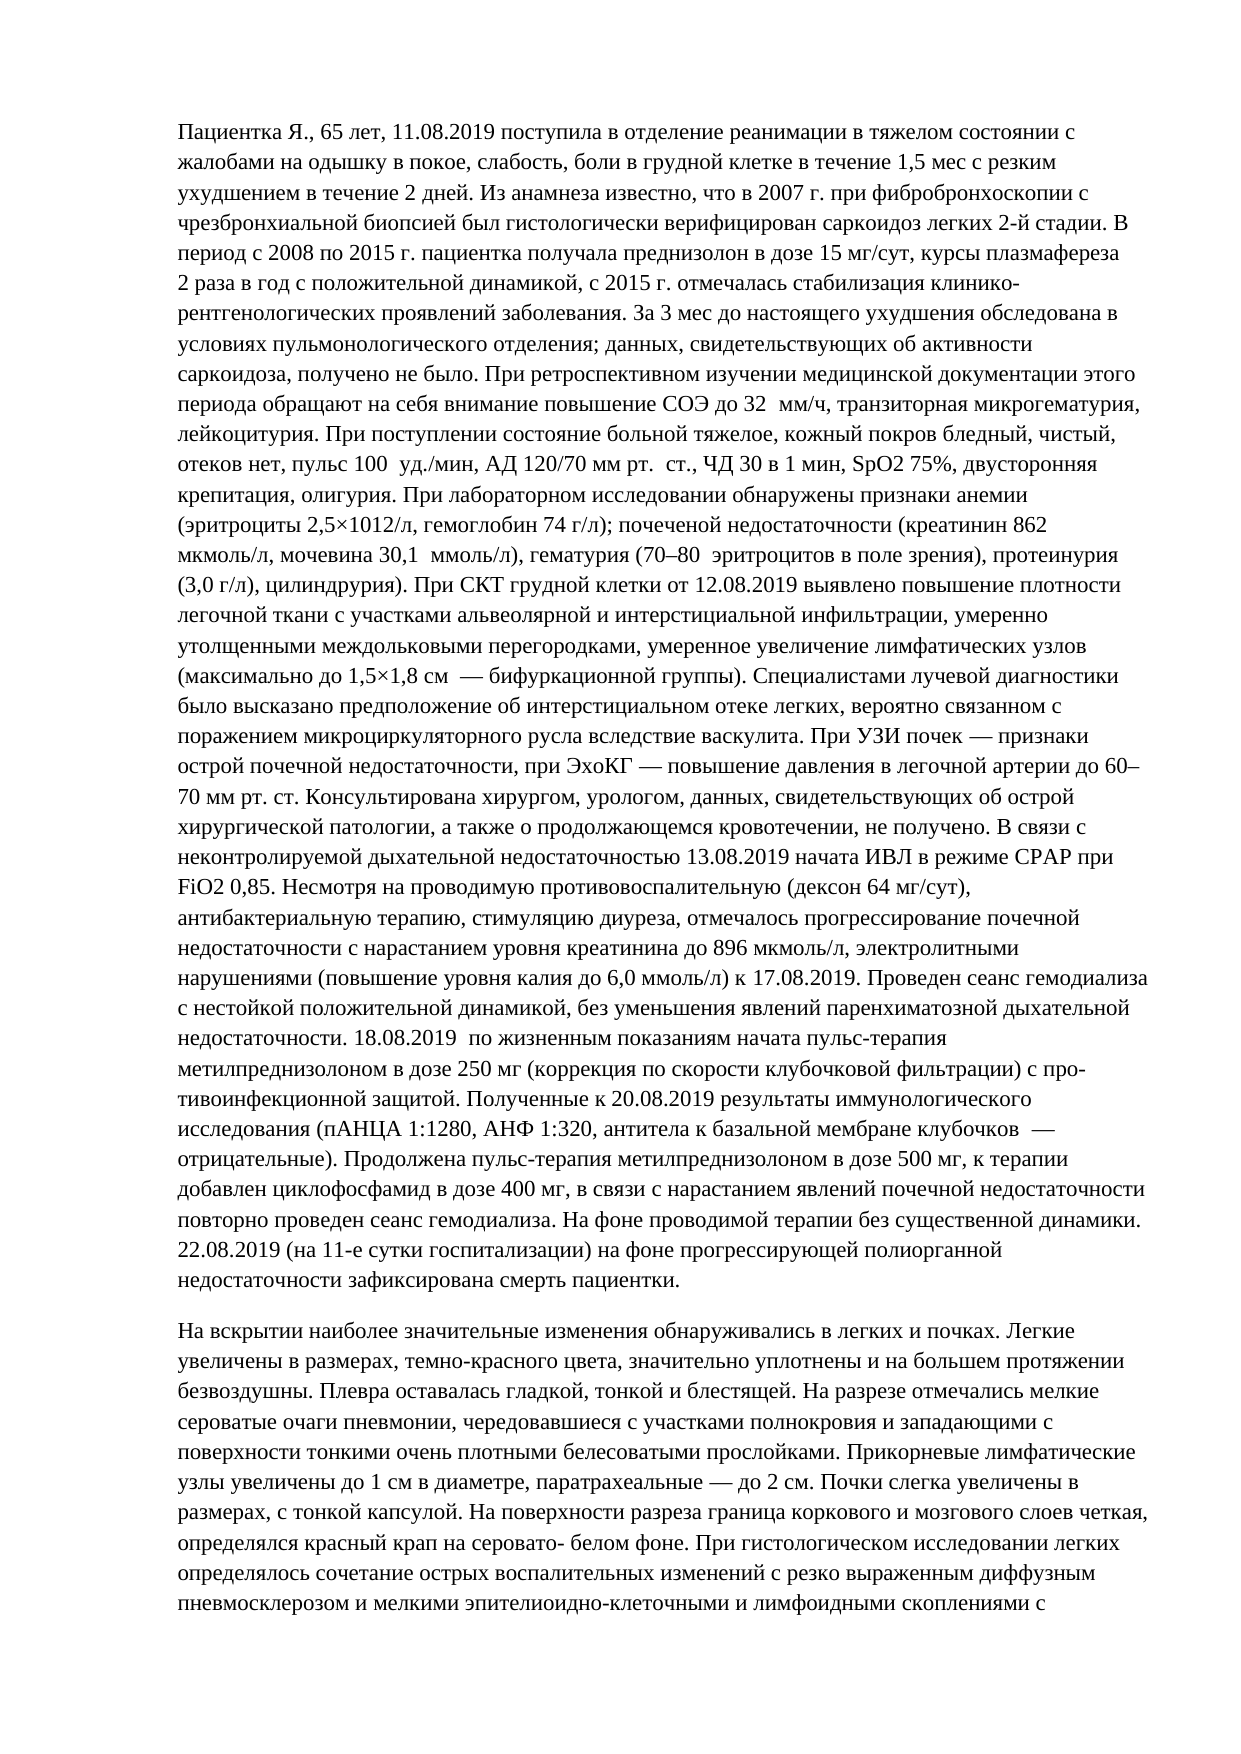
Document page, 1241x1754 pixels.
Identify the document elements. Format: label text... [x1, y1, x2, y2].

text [177, 1317, 1152, 1615]
text Пациентка Я., 65 лет, 11.08.2019 поступила в отделение реанимации в тяжелом состоянии с жалобами на одышку в покое, слабость, боли в грудной клетке в течение 1,5 мес с резким ухудшением в течение 2 дней. Из анамнеза известно, что в 2007 г. при фибробронхоскопии с чрезбронхиальной биопсией был гистологически верифицирован саркоидоз легких 2-й стадии. В период с 2008 по 2015 г. пациентка получала преднизолон в дозе 15 мг/сут, курсы плазмафереза 2 раза в год с положительной динамикой, с 2015 г. отмечалась стабилизация клинико-рентгенологических проявлений заболевания. За 3 мес до настоящего ухудшения обследована в условиях пульмонологического отделения; данных, свидетельствующих об активности саркоидоза, получено не было. При ретроспективном изучении медицинской документации этого периода обращают на себя внимание повышение СОЭ до 32 мм/ч, транзиторная микрогематурия, лейкоцитурия. При поступлении состояние больной тяжелое, кожный покров бледный, чистый, отеков нет, пульс 100 уд./мин, АД 120/70 мм рт. ст., ЧД 30 в 1 мин, SpO2 75%, двусторонняя крепитация, олигурия. При лабораторном исследовании обнаружены признаки анемии (эритроциты 2,5×1012/л, гемоглобин 74 г/л); почеченой недостаточности (креатинин 862 мкмоль/л, мочевина 30,1 ммоль/л), гематурия (70–80 эритроцитов в поле зрения), протеинурия (3,0 г/л), цилиндрурия). При СКТ грудной клетки от 12.08.2019 выявлено повышение плотности легочной ткани с участками альвеолярной и интерстициальной инфильтрации, умеренно утолщенными междольковыми перегородками, умеренное увеличение лимфатических узлов (максимально до 1,5×1,8 см — бифуркационной группы). Специалистами лучевой диагностики было высказано предположение об интерстициальном отеке легких, вероятно связанном с поражением микроциркуляторного русла вследствие васкулита. При УЗИ почек — признаки острой почечной недостаточности, при ЭхоКГ — повышение давления в легочной артерии до 60–70 мм рт. ст. Консультирована хирургом, урологом, данных, свидетельствующих об острой хирургической патологии, а также о продолжающемся кровотечении, не получено. В связи с неконтролируемой дыхательной недостаточностью 13.08.2019 начата ИВЛ в режиме CPAP при FiO2 0,85. Несмотря на проводимую противовоспалительную (дексон 64 мг/сут), антибактериальную терапию, стимуляцию диуреза, отмечалось прогрессирование почечной недостаточности с нарастанием уровня креатинина до 896 мкмоль/л, электролитными нарушениями (повышение уровня калия до 6,0 ммоль/л) к 17.08.2019. Проведен сеанс гемодиализа с нестойкой положительной динамикой, без уменьшения явлений паренхиматозной дыхательной недостаточности. 18.08.2019 по жизненным показаниям начата пульс-терапия метилпреднизолоном в дозе 250 мг (коррекция по скорости клубочковой фильтрации) с про- тивоинфекционной защитой. Полученные к 20.08.2019 результаты иммунологического исследования (пАНЦА 1:1280, АНФ 1:320, антитела к базальной мембране клубочков — отрицательные). Продолжена пульс-терапия метилпреднизолоном в дозе 500 мг, к терапии добавлен циклофосфамид в дозе 400 мг, в связи с нарастанием явлений почечной недостаточности повторно проведен сеанс гемодиализа. На фоне проводимой терапии без существенной динамики. 22.08.2019 (на 11-е сутки госпитализации) на фоне прогрессирующей полиорганной недостаточности зафиксирована смерть пациентки. [177, 118, 1152, 1292]
